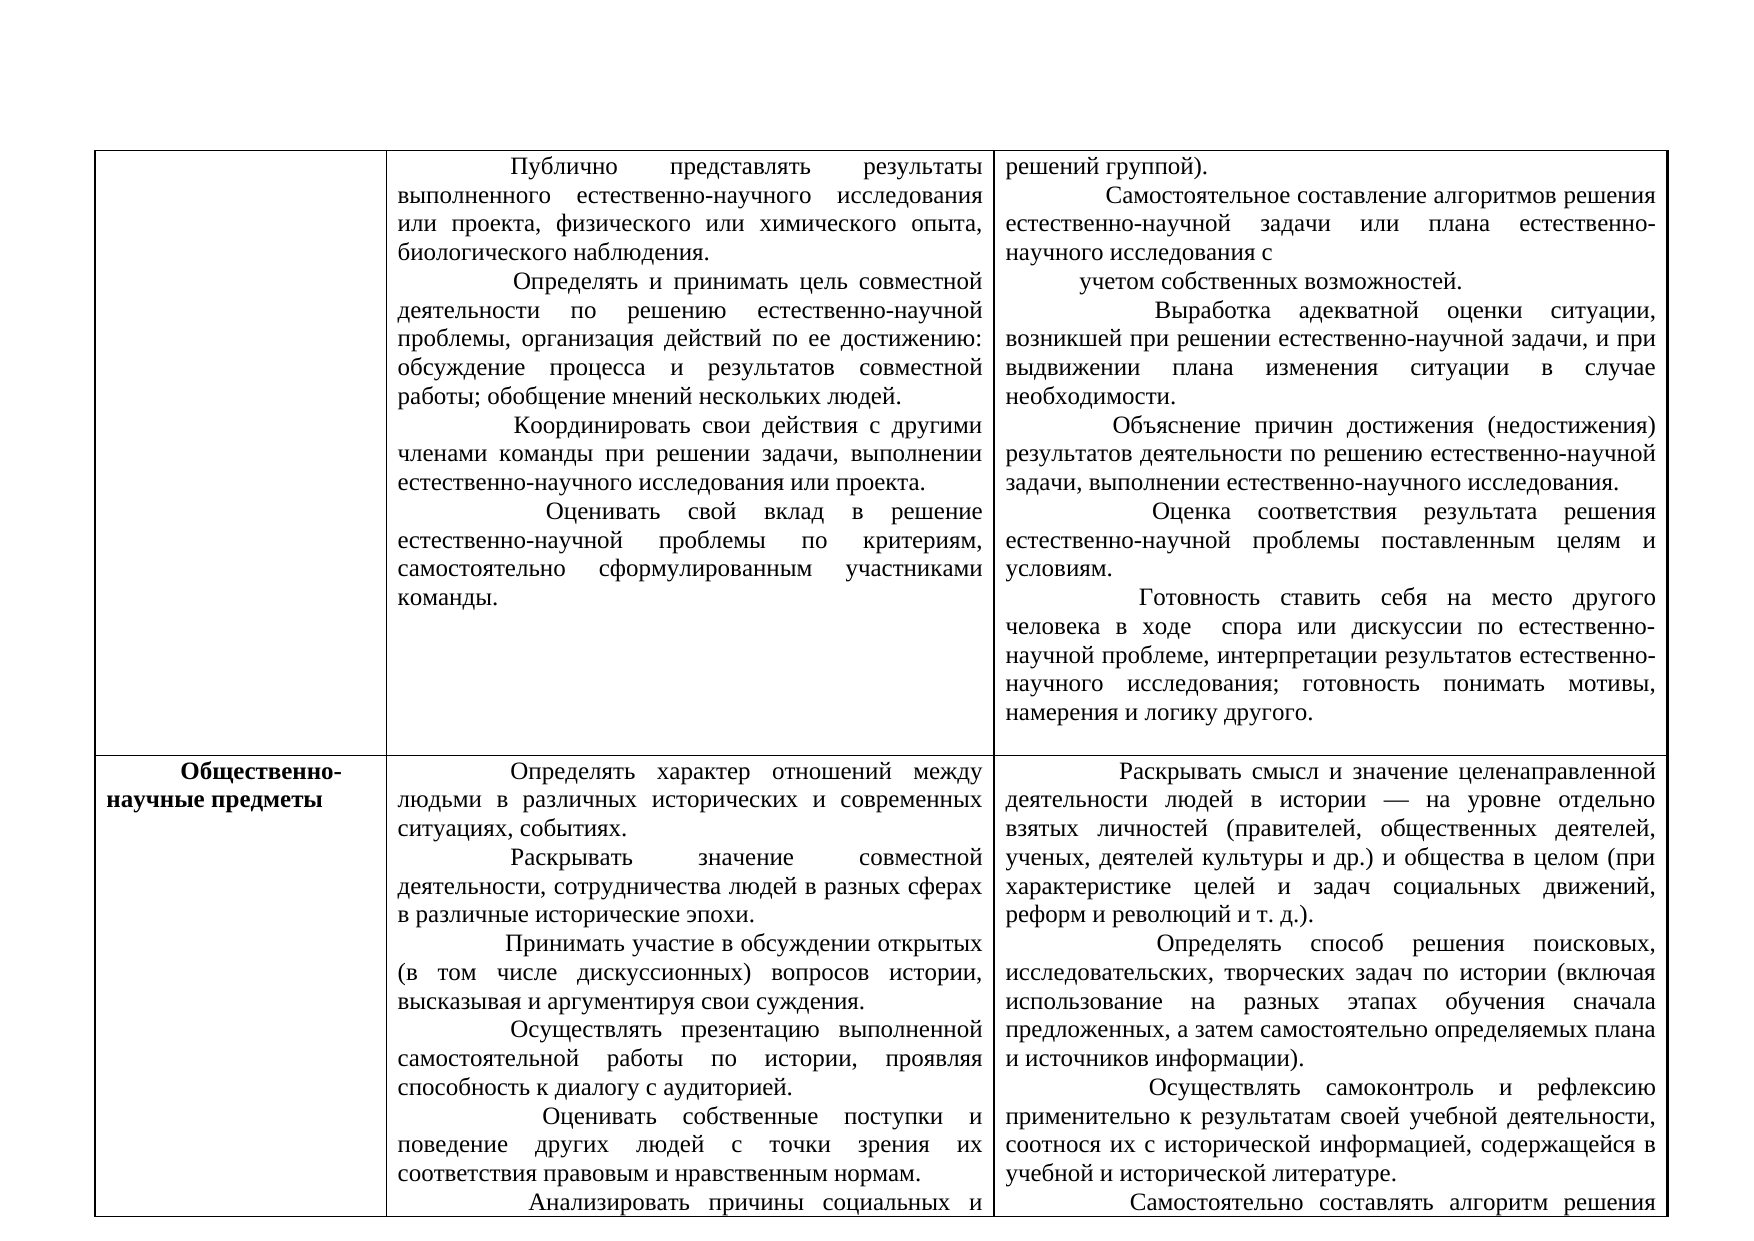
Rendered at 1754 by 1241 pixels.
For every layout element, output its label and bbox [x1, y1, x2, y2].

table_cell [995, 151, 1666, 755]
table_cell [387, 151, 993, 755]
table_cell [96, 151, 386, 755]
table_cell [96, 756, 386, 1216]
table_cell [387, 756, 993, 1216]
table_cell [995, 756, 1666, 1216]
